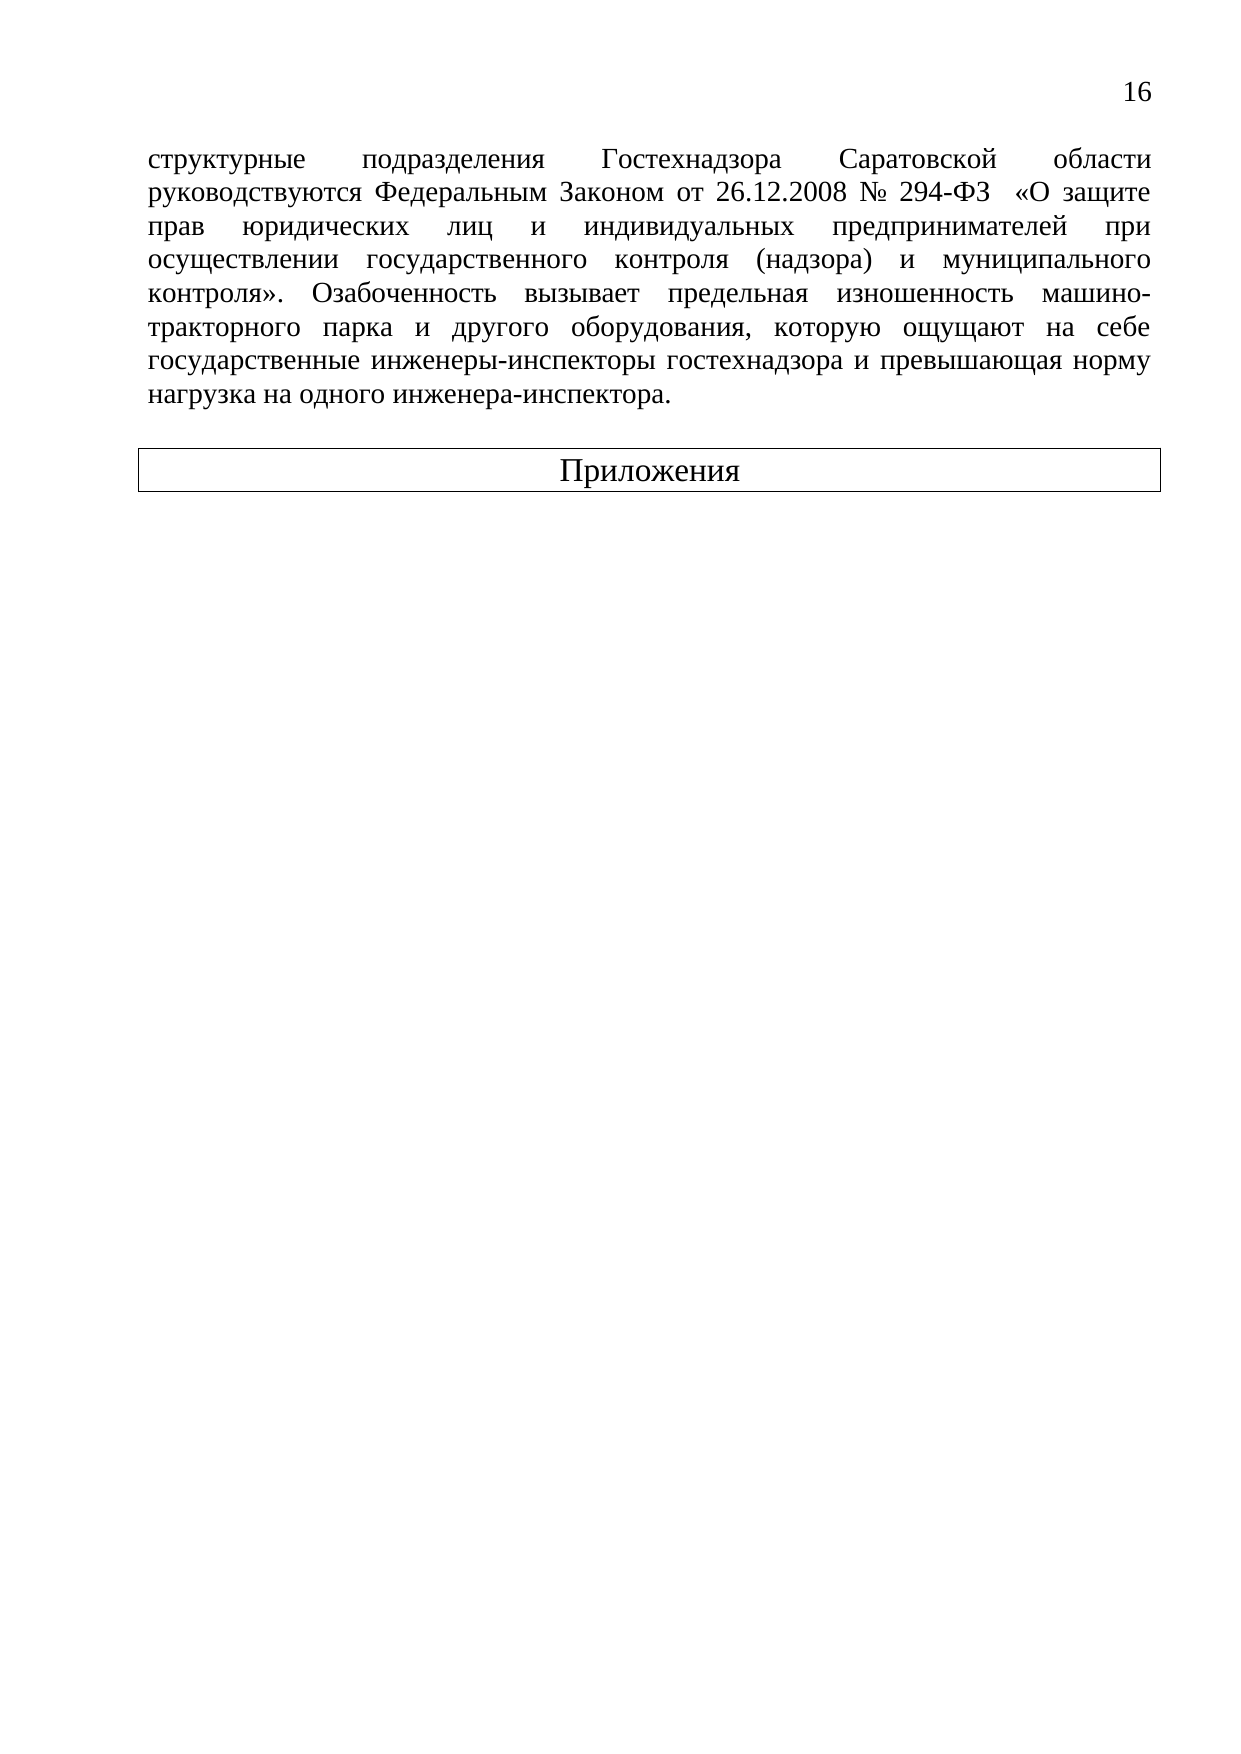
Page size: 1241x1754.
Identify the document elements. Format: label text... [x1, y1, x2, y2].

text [148, 141, 1152, 409]
text Приложения [139, 449, 1160, 491]
